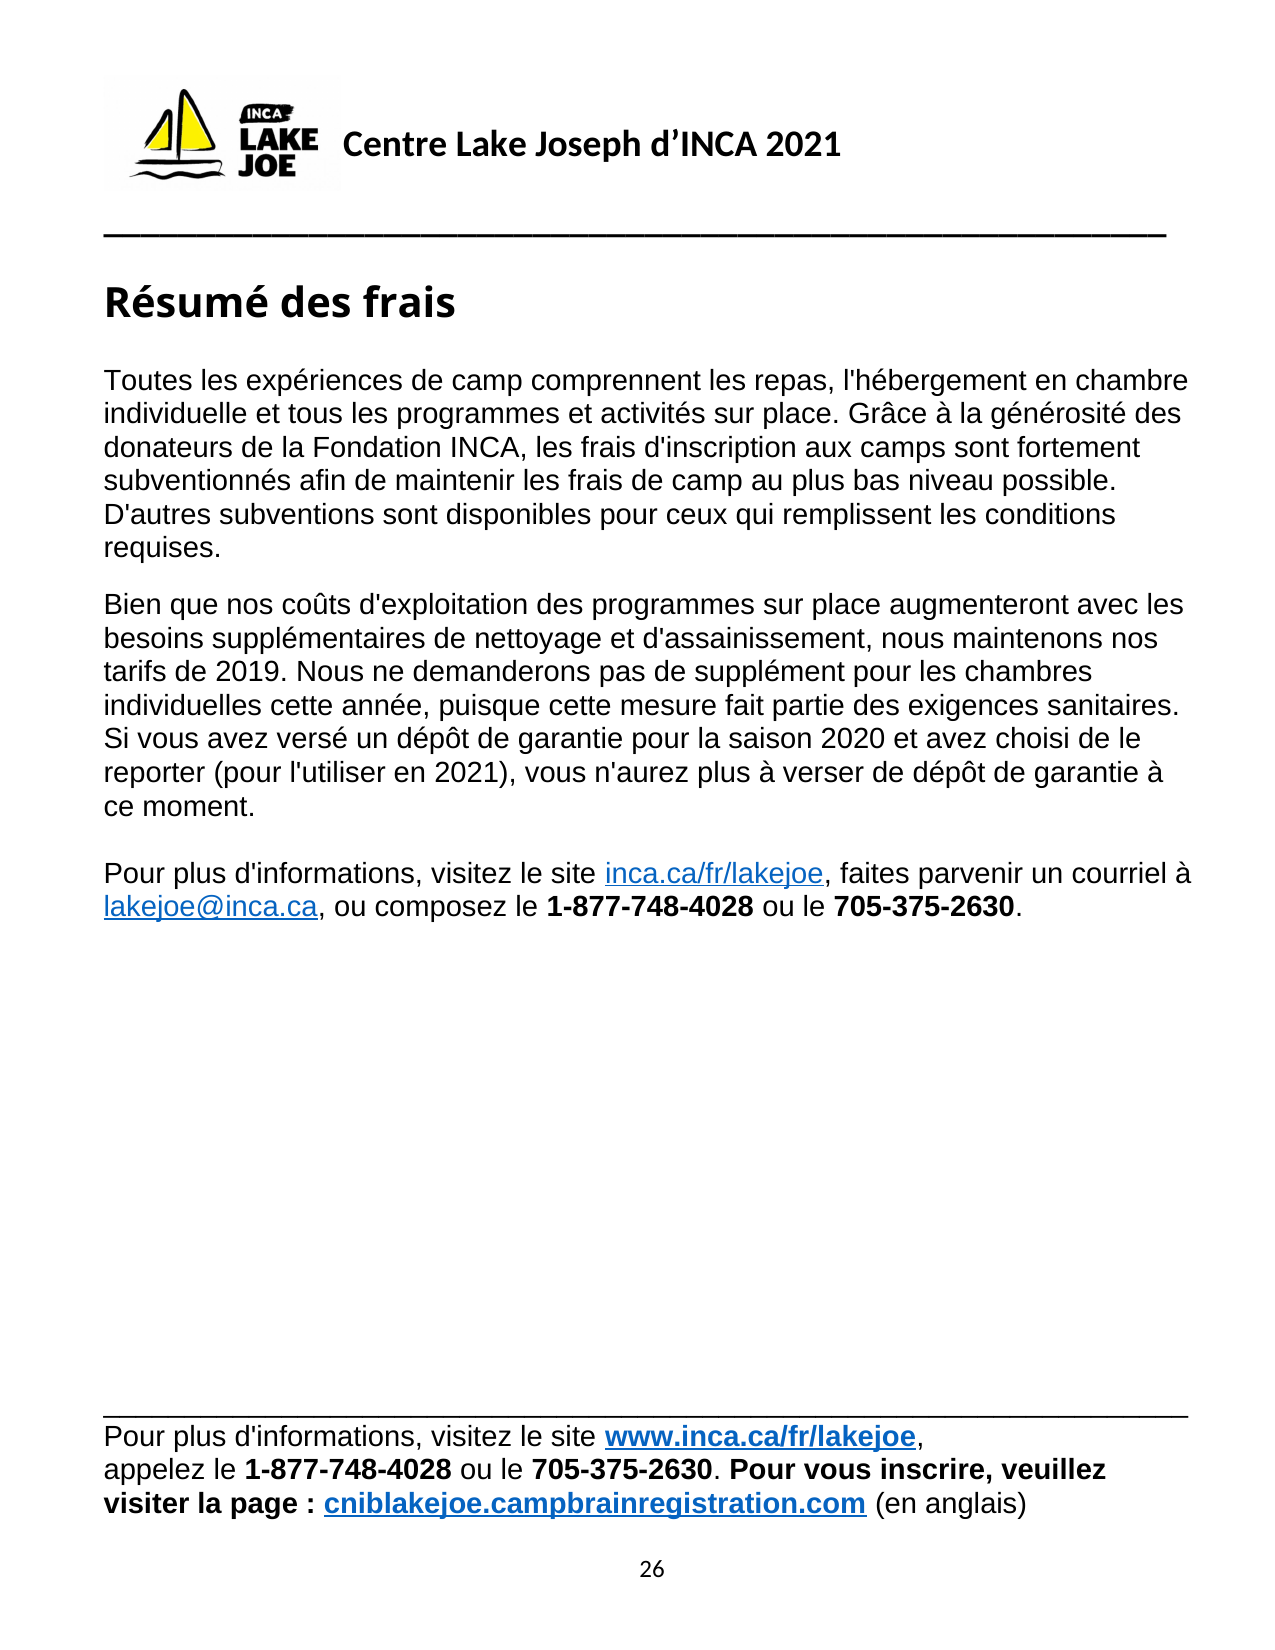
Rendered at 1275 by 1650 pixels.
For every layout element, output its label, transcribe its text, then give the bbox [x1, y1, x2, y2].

picture [103, 75, 341, 191]
text Bien que nos coûts d'exploitation des programmes sur place augmenteront avec les besoins supplémentaires de nettoyage et d'assainissement, nous maintenons nos tarifs de 2019. Nous ne demanderons pas de supplément pour les chambres individuelles cette année, puisque cette mesure fait partie des exigences sanitaires. Si vous avez versé un dépôt de garantie pour la saison 2020 et avez choisi de le reporter (pour l'utiliser en 2021), vous n'aurez plus à verser de dépôt de garantie à ce moment. [103, 587, 1200, 822]
text Pour plus d'informations, visitez le site inca.ca/fr/lakejoe, faites parvenir un courriel à lakejoe@inca.ca, ou composez le 1-877-748-4028 ou le 705-375-2630. [103, 856, 1200, 923]
text Toutes les expériences de camp comprennent les repas, l'hébergement en chambre individuelle et tous les programmes et activités sur place. Grâce à la générosité des donateurs de la Fondation INCA, les frais d'inscription aux camps sont fortement subventionnés afin de maintenir les frais de camp au plus bas niveau possible. D'autres subventions sont disponibles pour ceux qui remplissent les conditions requises. [103, 363, 1200, 564]
subtitle Résumé des frais [103, 272, 1200, 329]
